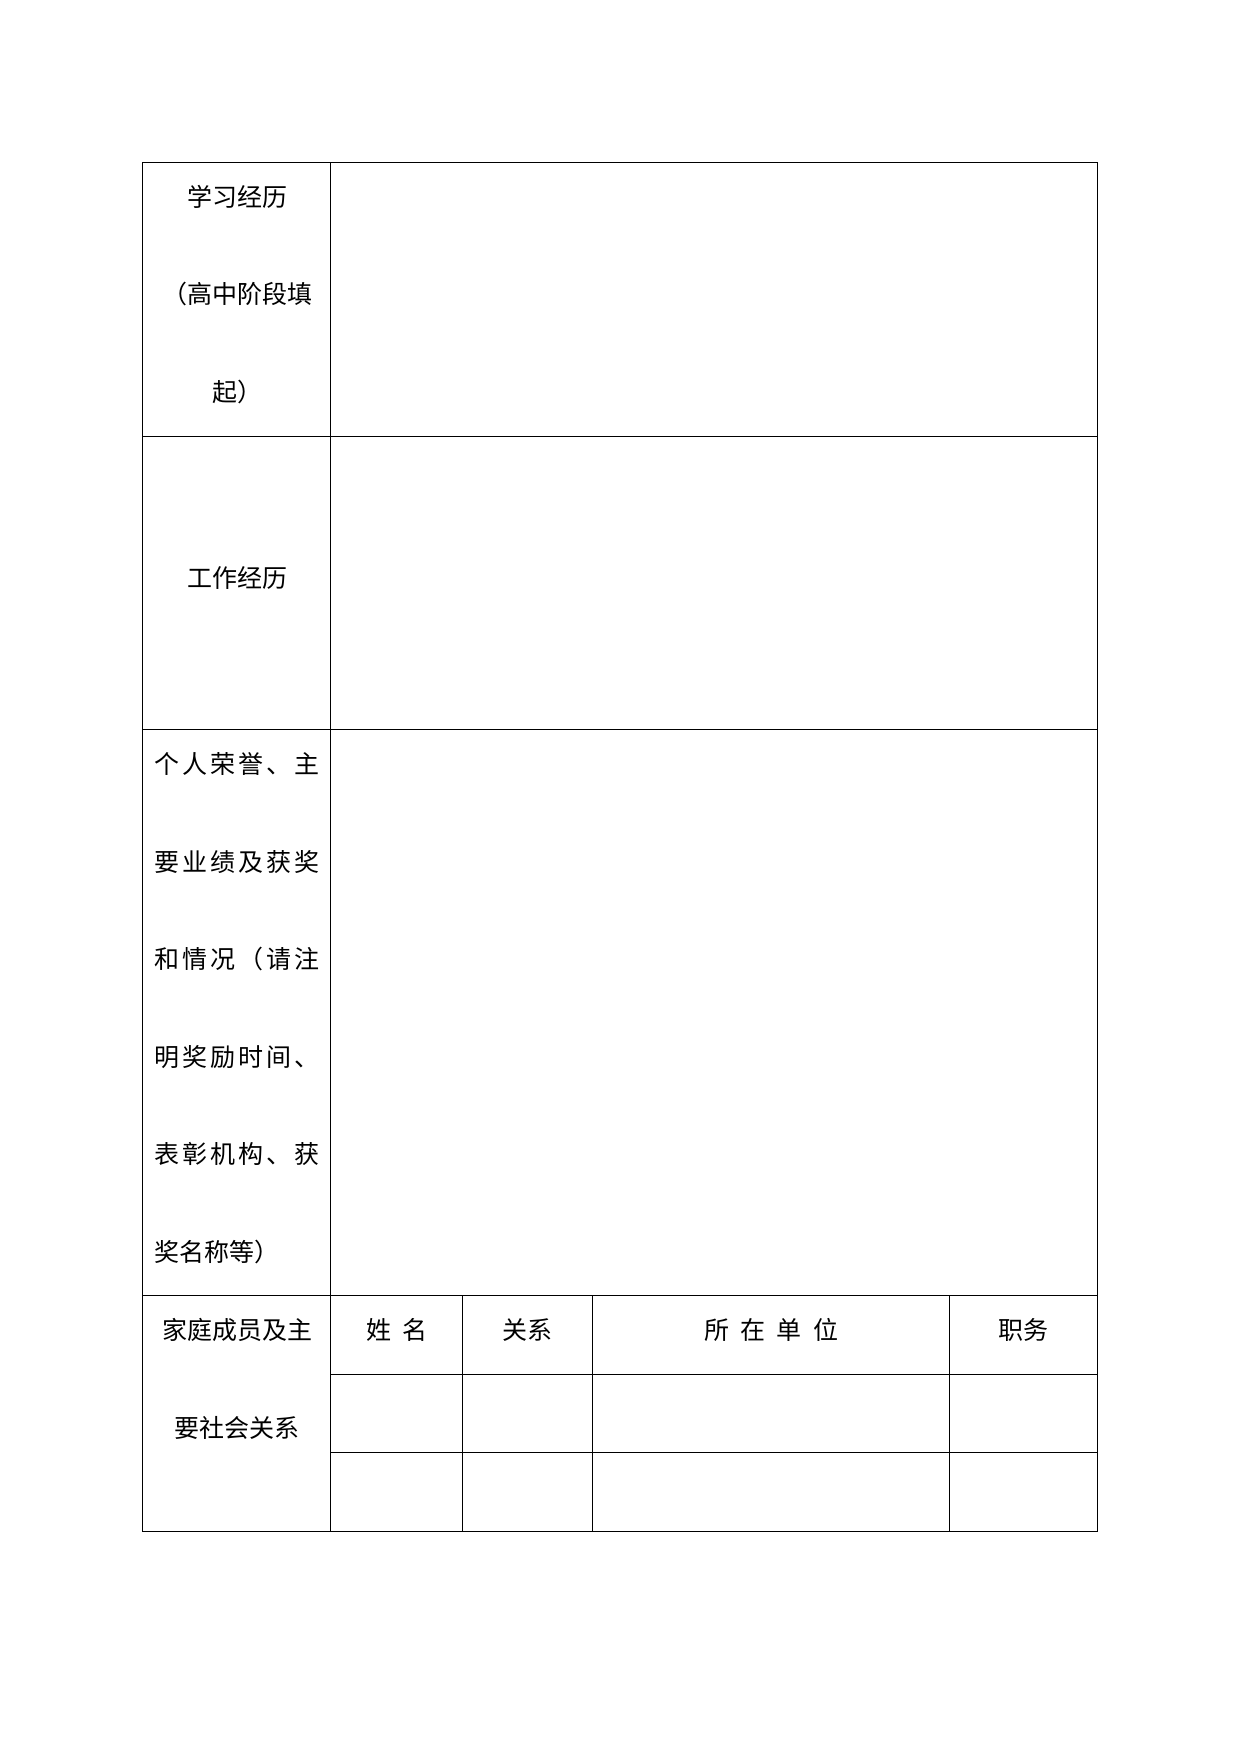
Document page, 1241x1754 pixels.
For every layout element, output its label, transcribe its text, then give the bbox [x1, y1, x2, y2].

table_cell 工作经历 [143, 437, 330, 729]
table_cell [331, 163, 1097, 436]
table_cell [463, 1453, 592, 1531]
table_cell [593, 1375, 949, 1452]
table_cell [331, 1453, 462, 1531]
table_cell 家庭成员及主要社会关系 [143, 1296, 330, 1531]
table_cell [331, 730, 1097, 1295]
table_cell [331, 437, 1097, 729]
table_cell 学习经历 （高中阶段填起） [143, 163, 330, 436]
table_cell [950, 1375, 1097, 1452]
table_cell [950, 1453, 1097, 1531]
table_cell 所 在 单 位 [593, 1296, 949, 1374]
table_cell 姓 名 [331, 1296, 462, 1374]
table_cell 关系 [463, 1296, 592, 1374]
table_cell 职务 [950, 1296, 1097, 1374]
table_cell 个人荣誉、主要业绩及获奖和情况（请注明奖励时间、表彰机构、获奖名称等） [143, 730, 330, 1295]
table_cell [593, 1453, 949, 1531]
table_cell [331, 1375, 462, 1452]
table_cell [463, 1375, 592, 1452]
